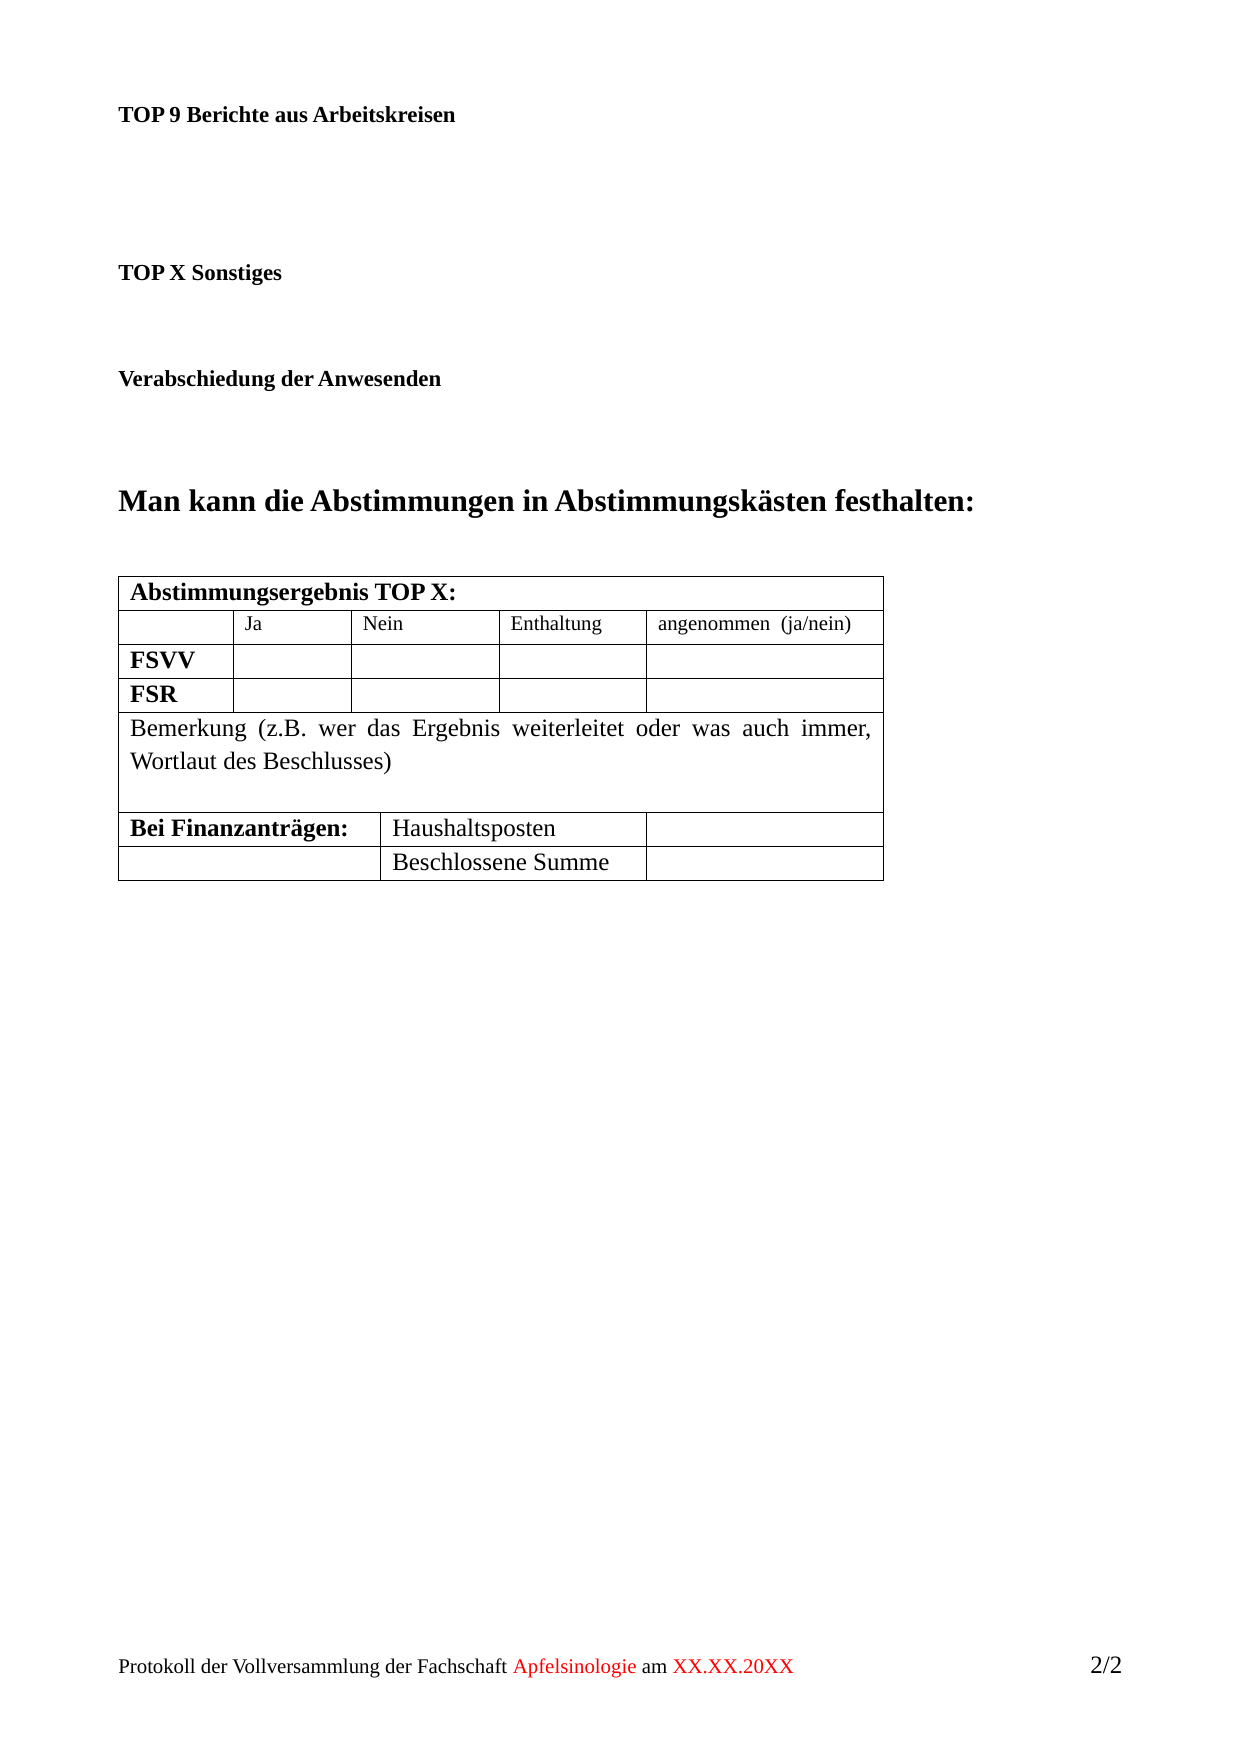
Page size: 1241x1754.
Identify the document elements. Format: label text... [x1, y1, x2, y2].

table_header Abstimmungsergebnis TOP X: [119, 577, 883, 610]
table_cell Enthaltung [500, 611, 646, 644]
table_cell [647, 645, 883, 678]
table_cell [647, 847, 883, 880]
table_cell [119, 611, 233, 644]
text TOP 9 Berichte aus Arbeitskreisen [118, 101, 1122, 128]
table_cell FSR [119, 679, 233, 712]
table_cell [234, 679, 351, 712]
table_cell Beschlossene Summe [381, 847, 646, 880]
table_cell [234, 645, 351, 678]
table_cell [647, 679, 883, 712]
table_cell [500, 679, 646, 712]
text Man kann die Abstimmungen in Abstimmungskästen festhalten: [118, 482, 1122, 518]
table_cell Haushaltsposten [381, 813, 646, 846]
table_cell Bemerkung (z.B. wer das Ergebnis weiterleitet oder was auch immer, Wortlaut des Beschlusses) [119, 713, 883, 812]
table_cell [119, 847, 380, 880]
table_cell FSVV [119, 645, 233, 678]
table_cell [500, 645, 646, 678]
text TOP X Sonstiges [118, 259, 1122, 286]
table_cell Nein [352, 611, 499, 644]
table_cell [352, 645, 499, 678]
table_cell Bei Finanzanträgen: [119, 813, 380, 846]
table_cell [352, 679, 499, 712]
table_cell Ja [234, 611, 351, 644]
text Verabschiedung der Anwesenden [118, 365, 1122, 391]
table_cell angenommen (ja/nein) [647, 611, 883, 644]
table_cell [647, 813, 883, 846]
